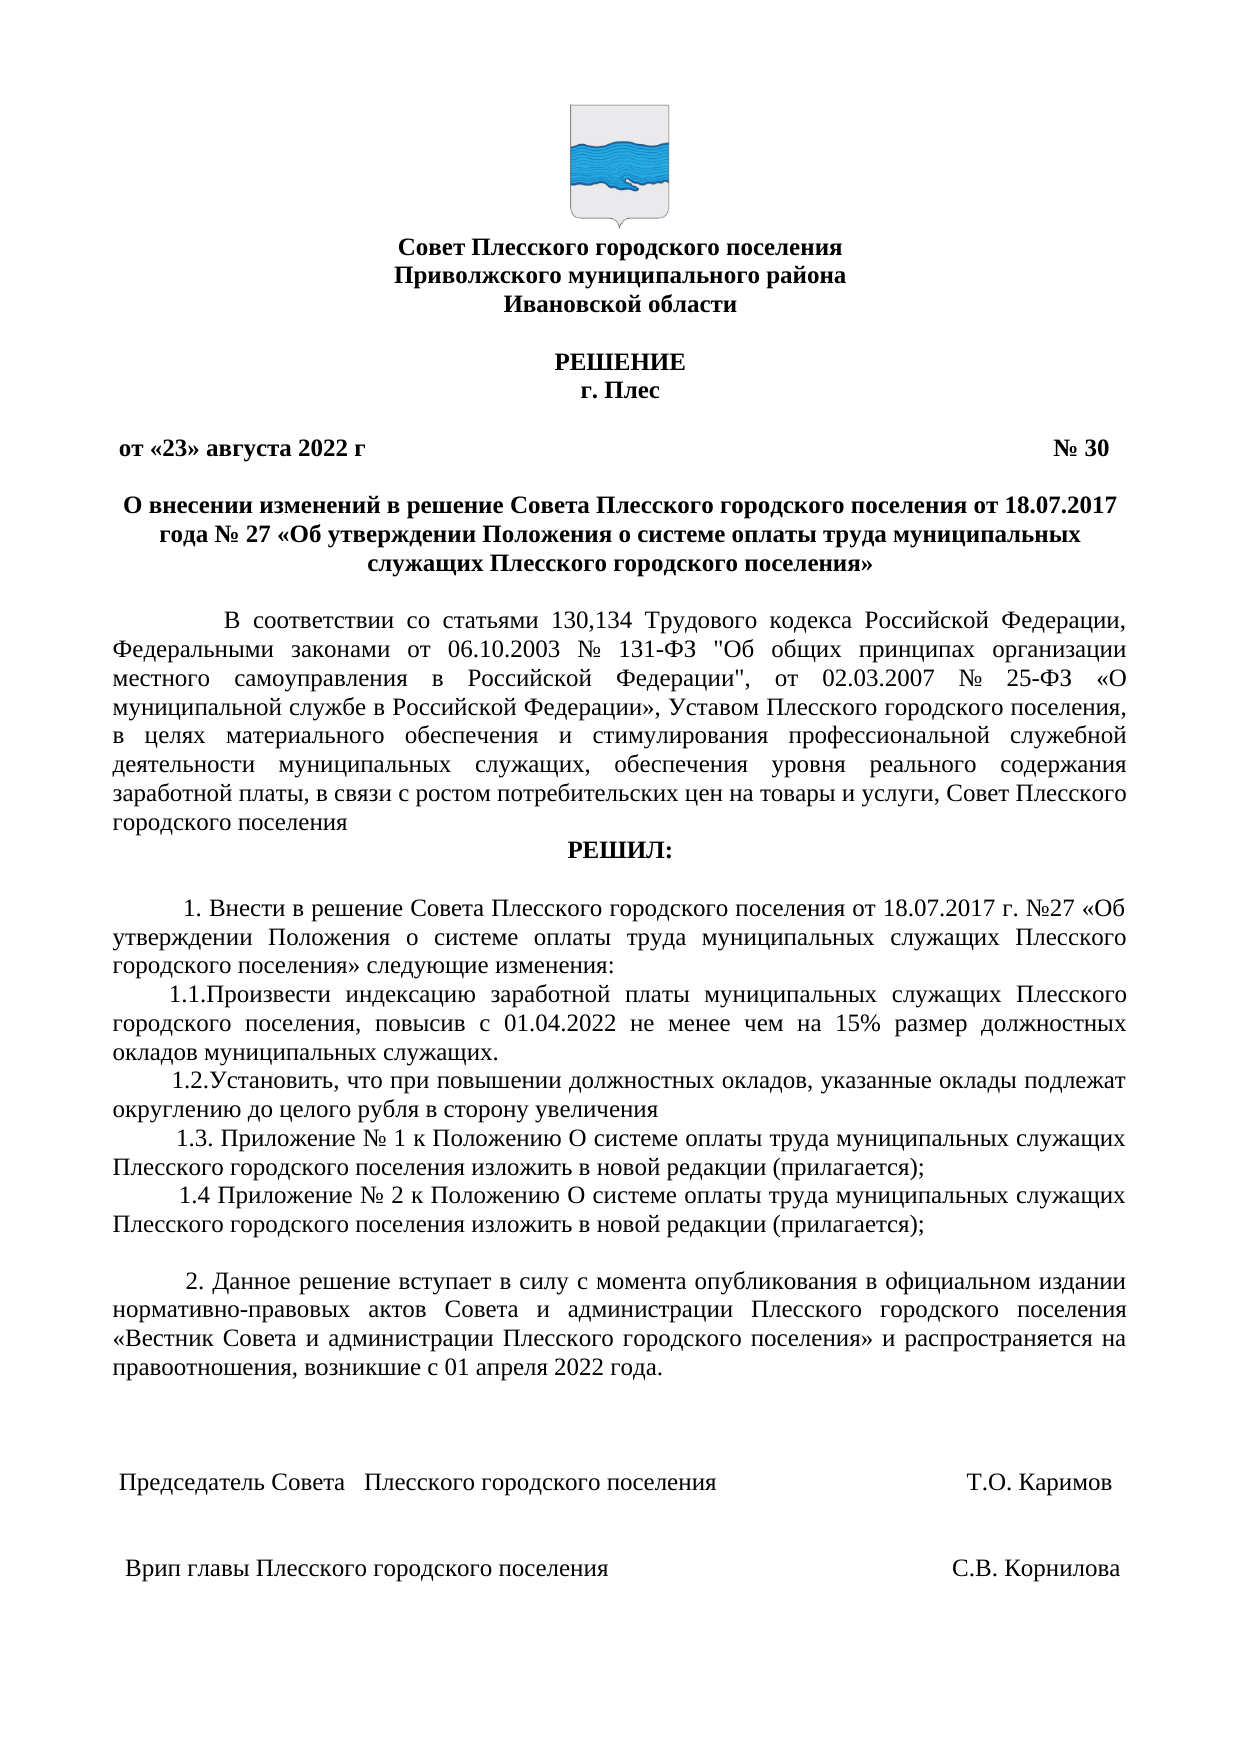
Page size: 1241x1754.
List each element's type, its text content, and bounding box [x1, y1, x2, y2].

text 2. Данное решение вступает в силу с момента опубликования в официальном издании нормативно-правовых актов Совета и администрации Плесского городского поселения «Вестник Совета и администрации Плесского городского поселения» и распространяется на правоотношения, возникшие с 01 апреля 2022 года. [112, 1266, 1128, 1381]
text Председатель Совета Плесского городского поселения Т.О. Каримов [112, 1467, 1128, 1496]
text О внесении изменений в решение Совета Плесского городского поселения от 18.07.2017 года № 27 «Об утверждении Положения о системе оплаты труда муниципальных служащих Плесского городского поселения» [112, 490, 1128, 577]
text В соответствии со статьями 130,134 Трудового кодекса Российской Федерации, Федеральными законами от 06.10.2003 № 131-ФЗ "Об общих принципах организации местного самоуправления в Российской Федерации", от 02.03.2007 № 25-ФЗ «О муниципальной службе в Российской Федерации», Уставом Плесского городского поселения, в целях материального обеспечения и стимулирования профессиональной служебной деятельности муниципальных служащих, обеспечения уровня реального содержания заработной платы, в связи с ростом потребительских цен на товары и услуги, Совет Плесского городского поселения [112, 605, 1128, 835]
title 1.2.Установить, что при повышении должностных окладов, указанные оклады подлежат округлению до целого рубля в сторону увеличения [112, 1065, 1128, 1123]
picture [565, 103, 675, 232]
title 1. Внести в решение Совета Плесского городского поселения от 18.07.2017 г. №27 «Об утверждении Положения о системе оплаты труда муниципальных служащих Плесского городского поселения» следующие изменения: [112, 893, 1128, 979]
text Ивановской области [112, 289, 1128, 318]
text 1.1.Произвести индексацию заработной платы муниципальных служащих Плесского городского поселения, повысив с 01.04.2022 не менее чем на 15% размер должностных окладов муниципальных служащих. [112, 979, 1128, 1065]
text Совет Плесского городского поселения [112, 232, 1128, 260]
text Приволжского муниципального района [112, 260, 1128, 289]
title 1.3. Приложение № 1 к Положению О системе оплаты труда муниципальных служащих Плесского городского поселения изложить в новой редакции (прилагается); [112, 1123, 1128, 1180]
text Врип главы Плесского городского поселения С.В. Корнилова [112, 1553, 1128, 1582]
text г. Плес [112, 375, 1128, 404]
text от «23» августа 2022 г № 30 [112, 433, 1128, 462]
title 1.4 Приложение № 2 к Положению О системе оплаты труда муниципальных служащих Плесского городского поселения изложить в новой редакции (прилагается); [112, 1180, 1128, 1238]
text РЕШИЛ: [112, 835, 1128, 864]
text РЕШЕНИЕ [112, 347, 1128, 375]
